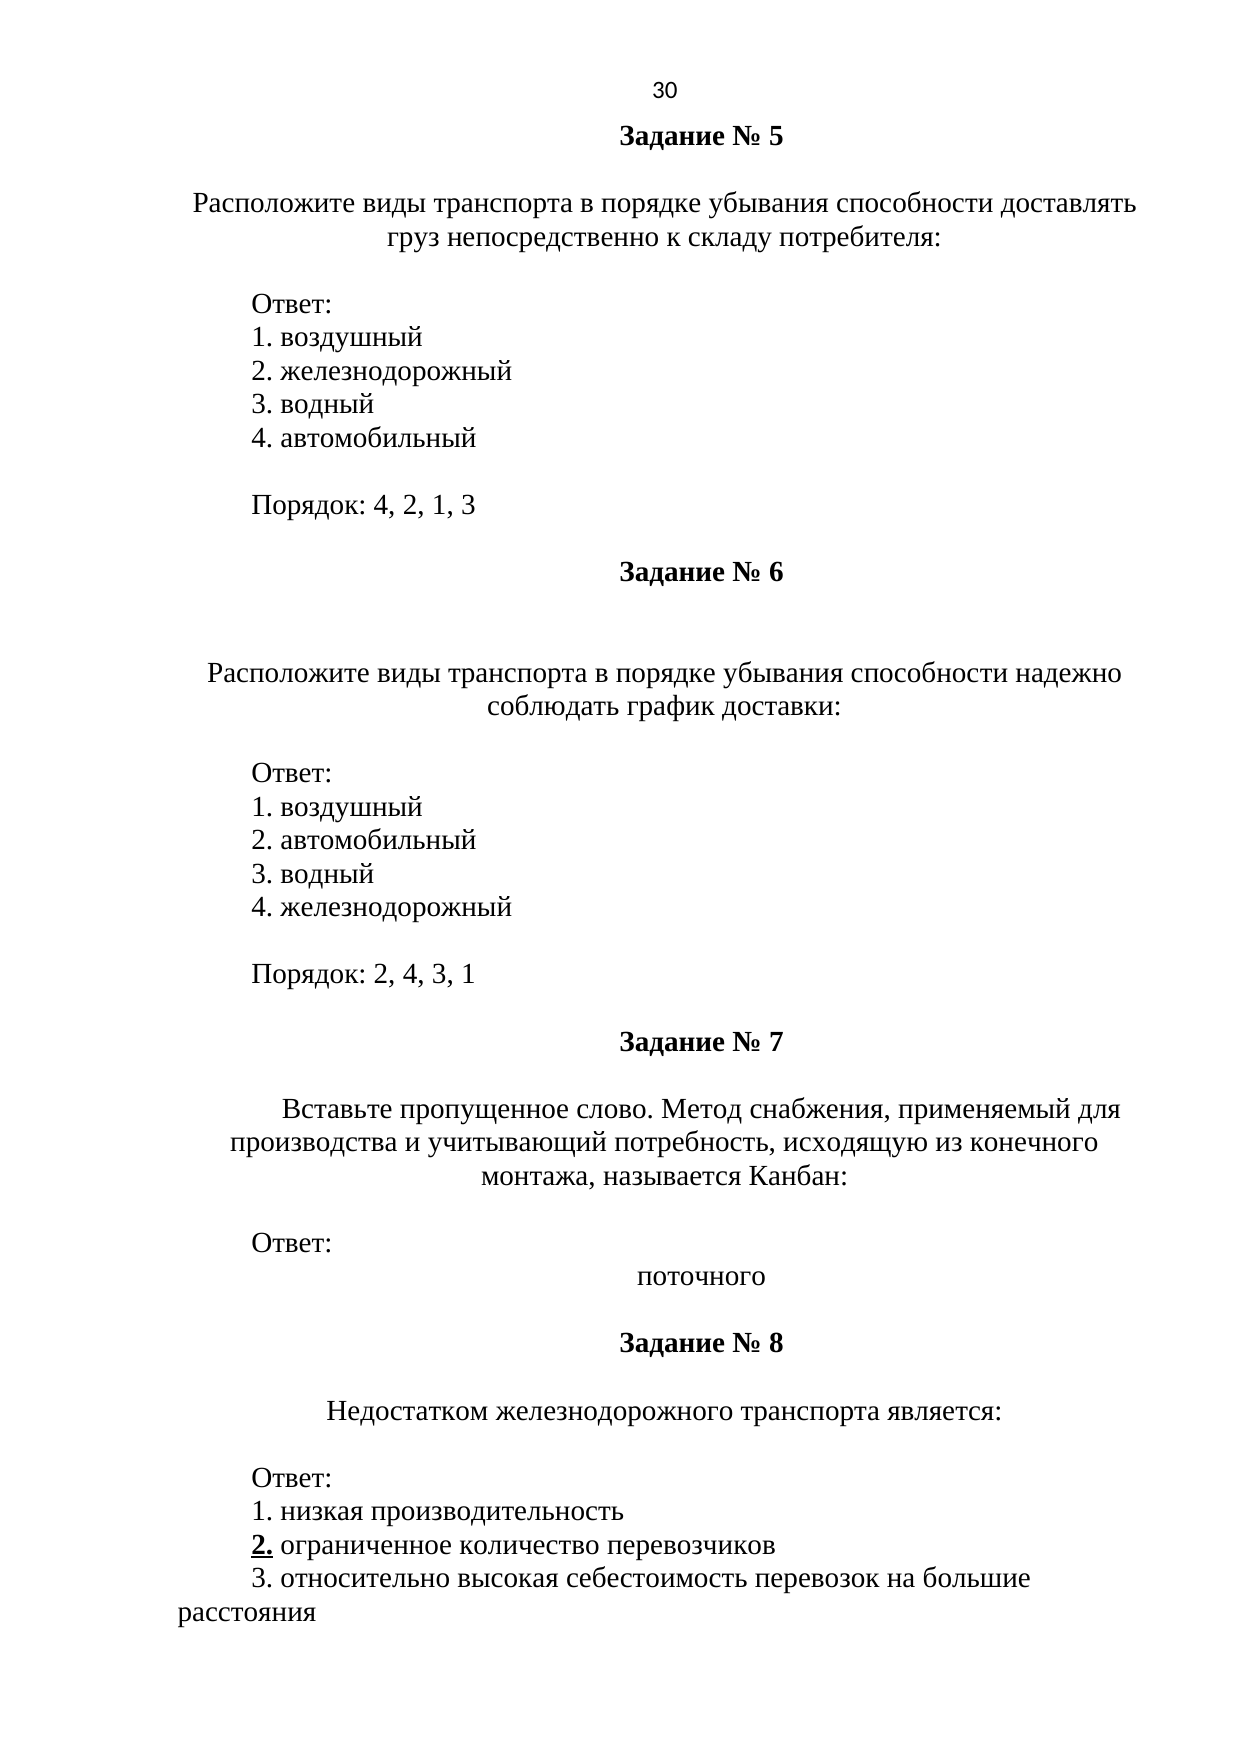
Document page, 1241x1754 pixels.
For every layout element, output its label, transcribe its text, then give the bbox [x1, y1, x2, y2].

text 3. водный [177, 856, 1152, 889]
text Ответ: [177, 1460, 1152, 1493]
text Ответ: [177, 286, 1152, 319]
text 2. ограниченное количество перевозчиков [177, 1527, 1152, 1560]
text Задание № 5 [177, 118, 1152, 152]
text 4. железнодорожный [177, 889, 1152, 923]
text Задание № 7 [177, 1024, 1152, 1057]
text Порядок: 4, 2, 1, 3 [177, 487, 1152, 521]
text Порядок: 2, 4, 3, 1 [177, 957, 1152, 990]
text Недостатком железнодорожного транспорта является: [177, 1393, 1152, 1426]
text 3. водный [177, 386, 1152, 420]
text Ответ: [177, 1225, 1152, 1258]
text 2. автомобильный [177, 822, 1152, 856]
text Вставьте пропущенное слово. Метод снабжения, применяемый для производства и учитывающий потребность, исходящую из конечного монтажа, называется Канбан: [177, 1091, 1152, 1191]
text 4. автомобильный [177, 420, 1152, 453]
text 3. относительно высокая себестоимость перевозок на большие расстояния [177, 1560, 1152, 1627]
text Расположите виды транспорта в порядке убывания способности доставлять груз непосредственно к складу потребителя: [177, 185, 1152, 252]
text Расположите виды транспорта в порядке убывания способности надежно соблюдать график доставки: [177, 655, 1152, 722]
text Задание № 8 [177, 1326, 1152, 1359]
text Ответ: [177, 755, 1152, 789]
text 1. воздушный [177, 319, 1152, 353]
text поточного [177, 1258, 1152, 1292]
text 1. низкая производительность [177, 1493, 1152, 1527]
text Задание № 6 [177, 554, 1152, 588]
text 1. воздушный [177, 789, 1152, 822]
text 2. железнодорожный [177, 353, 1152, 386]
